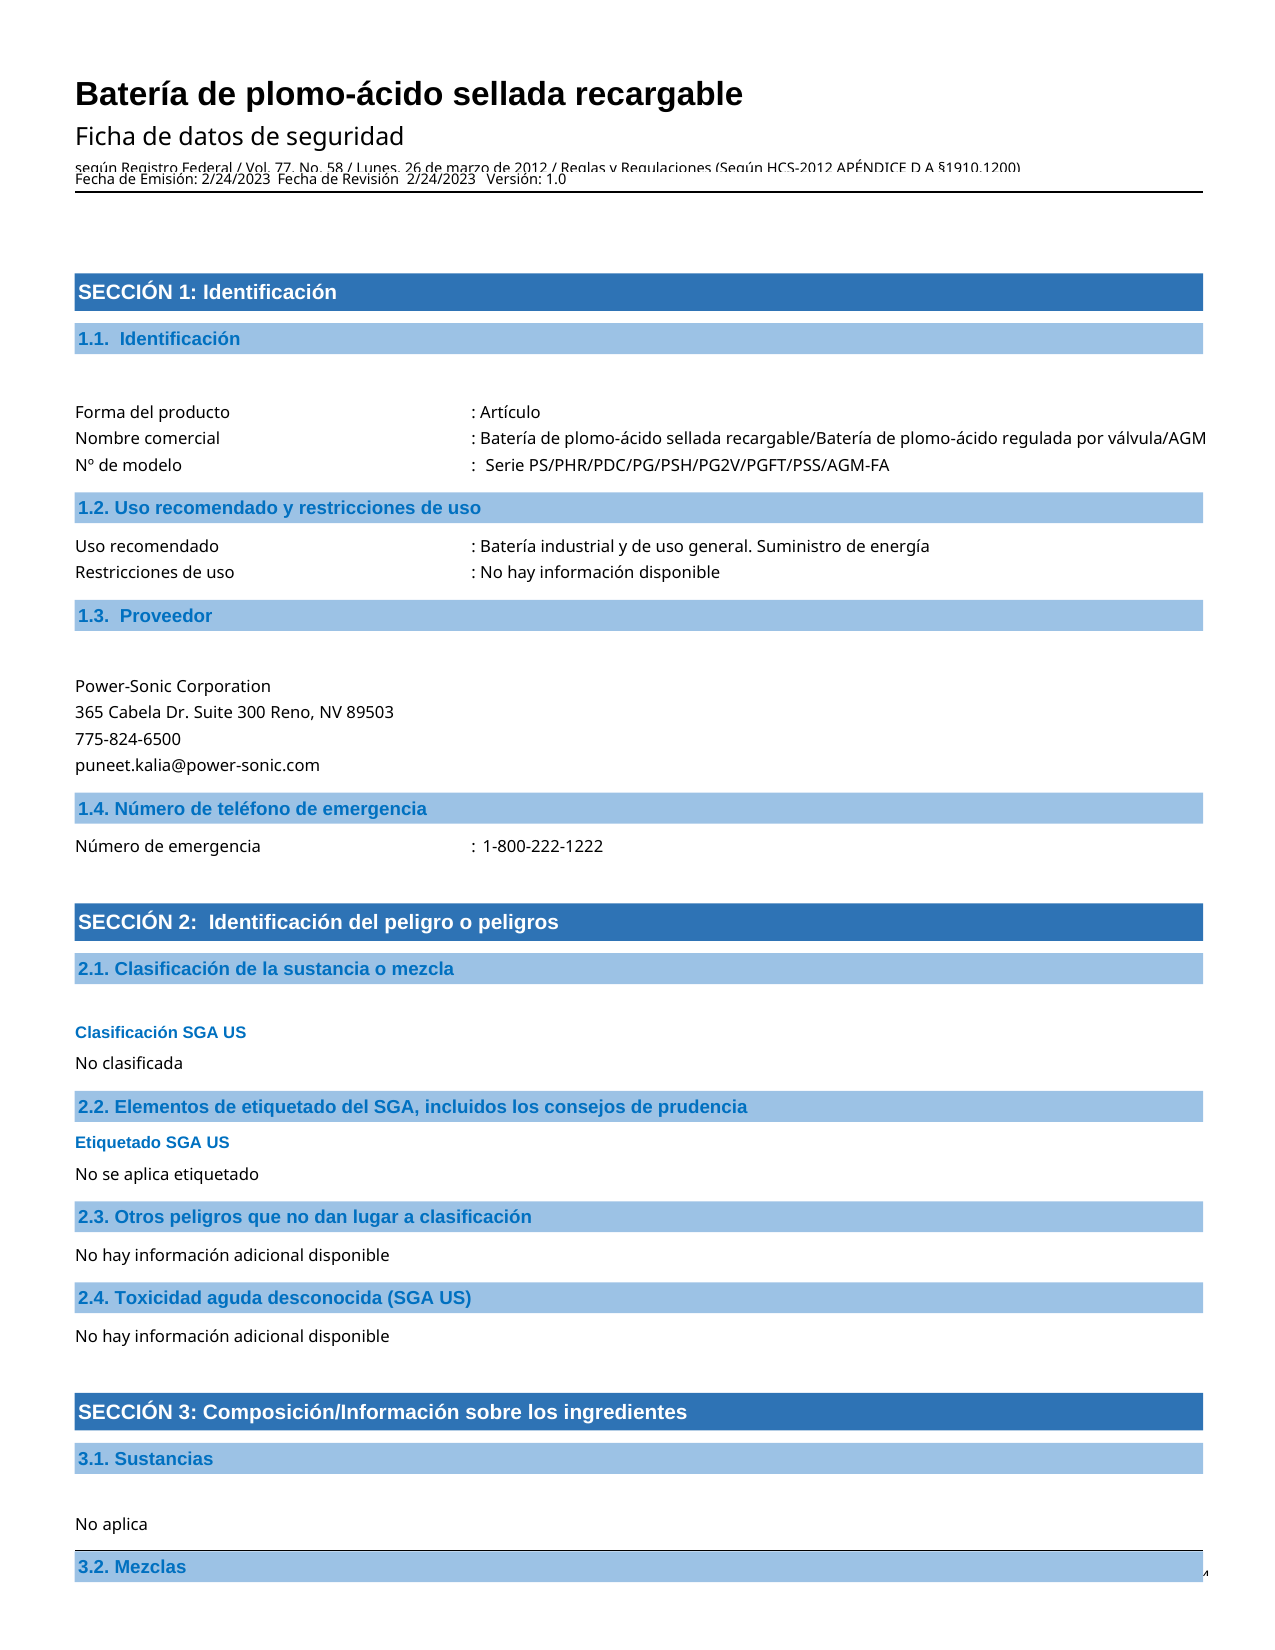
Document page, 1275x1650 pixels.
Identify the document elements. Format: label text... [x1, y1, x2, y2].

text Restricciones de uso : No hay información disponible [75, 561, 1217, 583]
subtitle Etiquetado SGA US [75, 1102, 1217, 1152]
text Power-Sonic Corporation [75, 674, 1217, 697]
text Número de emergencia : 1-800-222-1222 [75, 804, 1217, 857]
text No aplica [75, 1512, 1217, 1535]
text No clasificada [75, 1052, 1217, 1074]
text Uso recomendado : Batería industrial y de uso general. Suministro de energía [75, 503, 1217, 557]
text Nº de modelo : Serie PS/PHR/PDC/PG/PSH/PG2V/PGFT/PSS/AGM-FA [75, 453, 1217, 476]
text No se aplica etiquetado [75, 1162, 1217, 1185]
text Fecha de Emisión: 2/24/2023 Fecha de Revisión 2/24/2023 Versión: 1.0 [75, 169, 1217, 189]
text No hay información adicional disponible [75, 1212, 1217, 1266]
text No hay información adicional disponible [75, 1293, 1217, 1347]
text Nombre comercial : Batería de plomo-ácido sellada recargable/Batería de plomo-ácido regulada por válvula/AGM [75, 427, 1217, 449]
subtitle Clasificación SGA US [75, 1023, 1217, 1042]
text 775-824-6500 [75, 727, 1217, 750]
text Forma del producto : Artículo [75, 400, 1217, 423]
text 365 Cabela Dr. Suite 300 Reno, NV 89503 [75, 701, 1217, 723]
text puneet.kalia@power-sonic.com [75, 754, 1217, 776]
